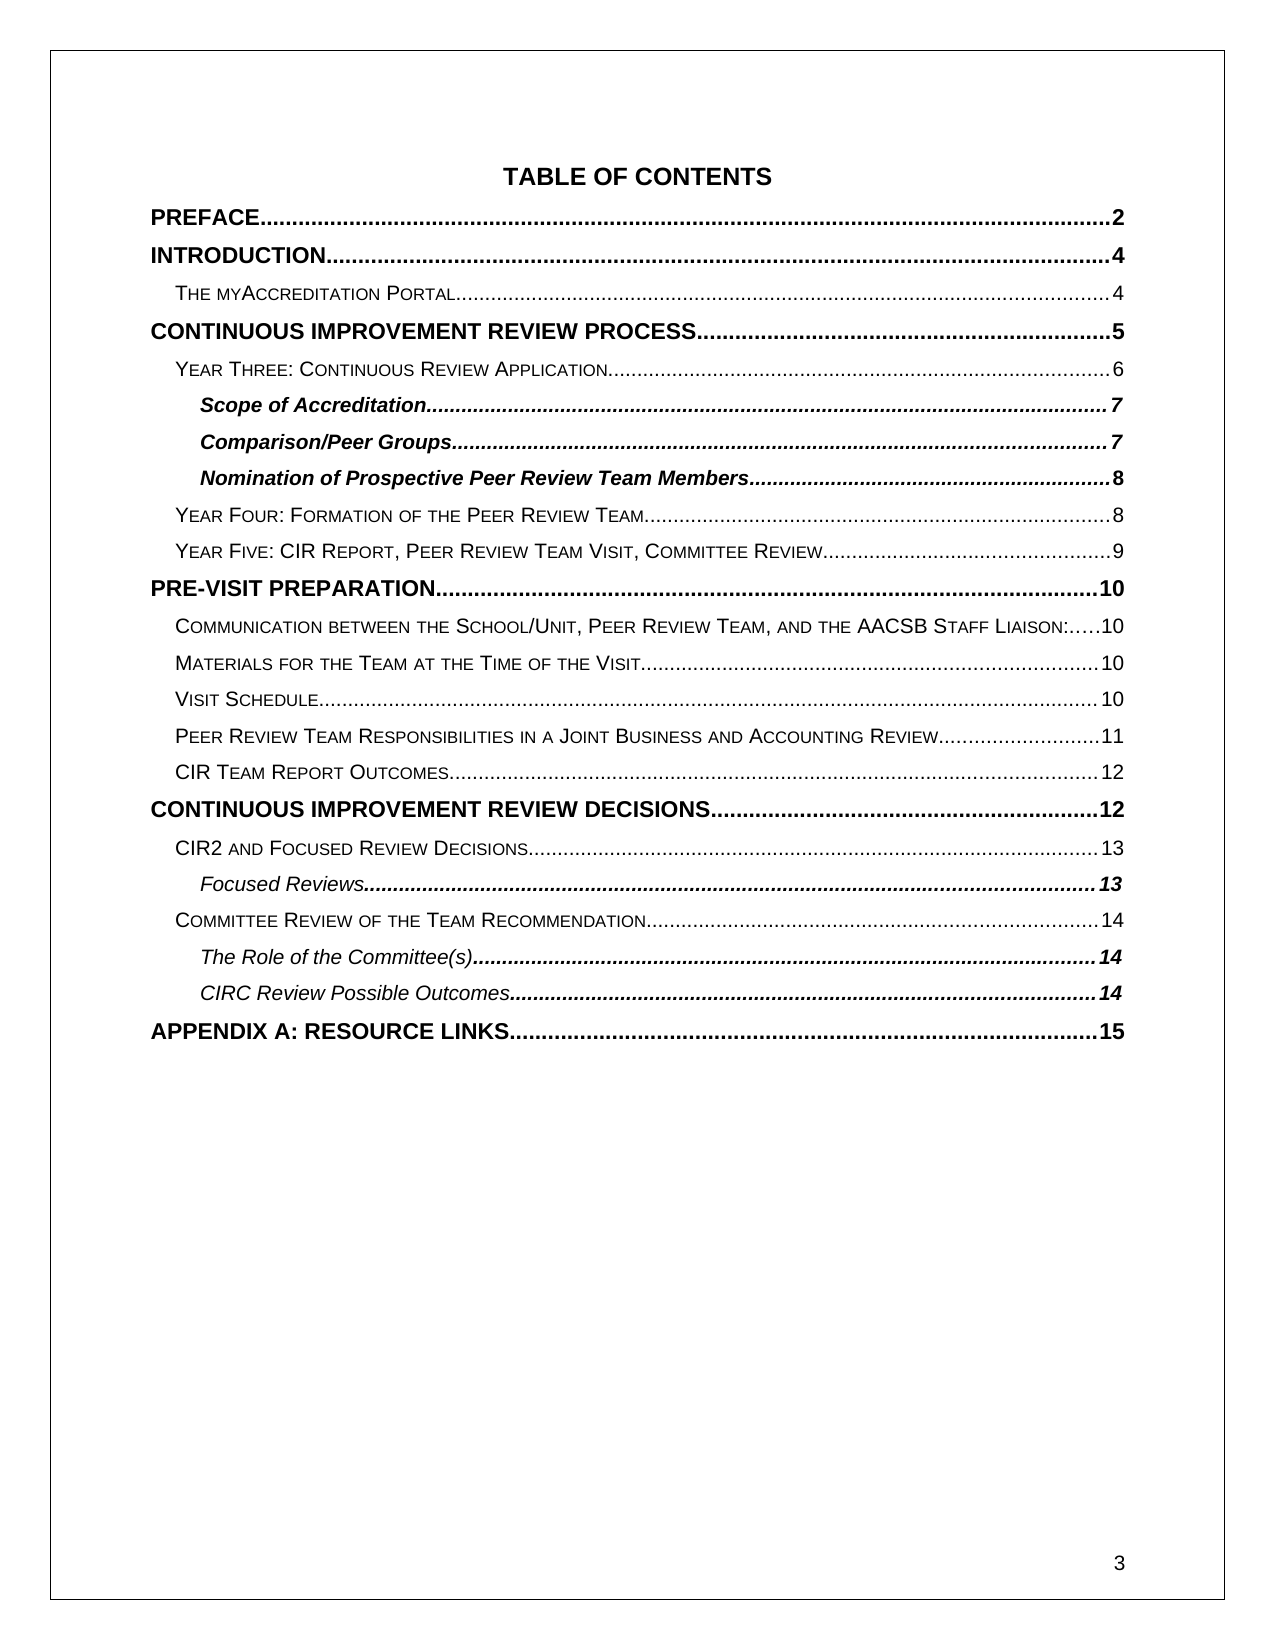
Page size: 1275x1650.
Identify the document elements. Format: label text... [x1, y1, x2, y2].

text Appendix A: Resource Links 15 [150, 1018, 1125, 1044]
text Peer Review Team Responsibilities in a Joint Business and Accounting Review 11 [175, 723, 1125, 747]
text CONTINUOUS IMPROVEMENT REVIEW DECISIONS 12 [150, 796, 1125, 823]
text Materials for the Team at the Time of the Visit 10 [175, 651, 1125, 674]
text Communication between the School/Unit, Peer Review Team, and the AACSB Staff Liaison: 10 [175, 614, 1125, 638]
text CIRC Review Possible Outcomes 14 [200, 981, 1125, 1005]
text Year Five: CIR Report, Peer Review Team Visit, Committee Review 9 [175, 539, 1125, 563]
text PREFACE 2 [150, 203, 1125, 230]
text Table of Contents [150, 162, 1125, 191]
text Comparison/Peer Groups 7 [200, 429, 1125, 453]
text The myAccreditation Portal 4 [175, 281, 1125, 305]
text CIR Team Report Outcomes 12 [175, 760, 1125, 784]
text Focused Reviews 13 [200, 872, 1125, 896]
text The Role of the Committee(s) 14 [200, 945, 1125, 969]
text Visit Schedule 10 [175, 687, 1125, 711]
text Committee Review of the Team Recommendation 14 [175, 908, 1125, 932]
text CIR2 and Focused Review Decisions 13 [175, 835, 1125, 859]
text Scope of Accreditation 7 [200, 393, 1125, 417]
text Year Four: Formation of the Peer Review Team 8 [175, 502, 1125, 526]
text PRE-VISIT PREPARATION 10 [150, 575, 1125, 602]
text Year Three: Continuous Review Application 6 [175, 357, 1125, 381]
text CONTINUOUS IMPROVEMENT REVIEW PROCESS 5 [150, 318, 1125, 344]
text Nomination of Prospective Peer Review Team Members 8 [200, 466, 1125, 490]
text INTRODUCTION 4 [150, 242, 1125, 269]
